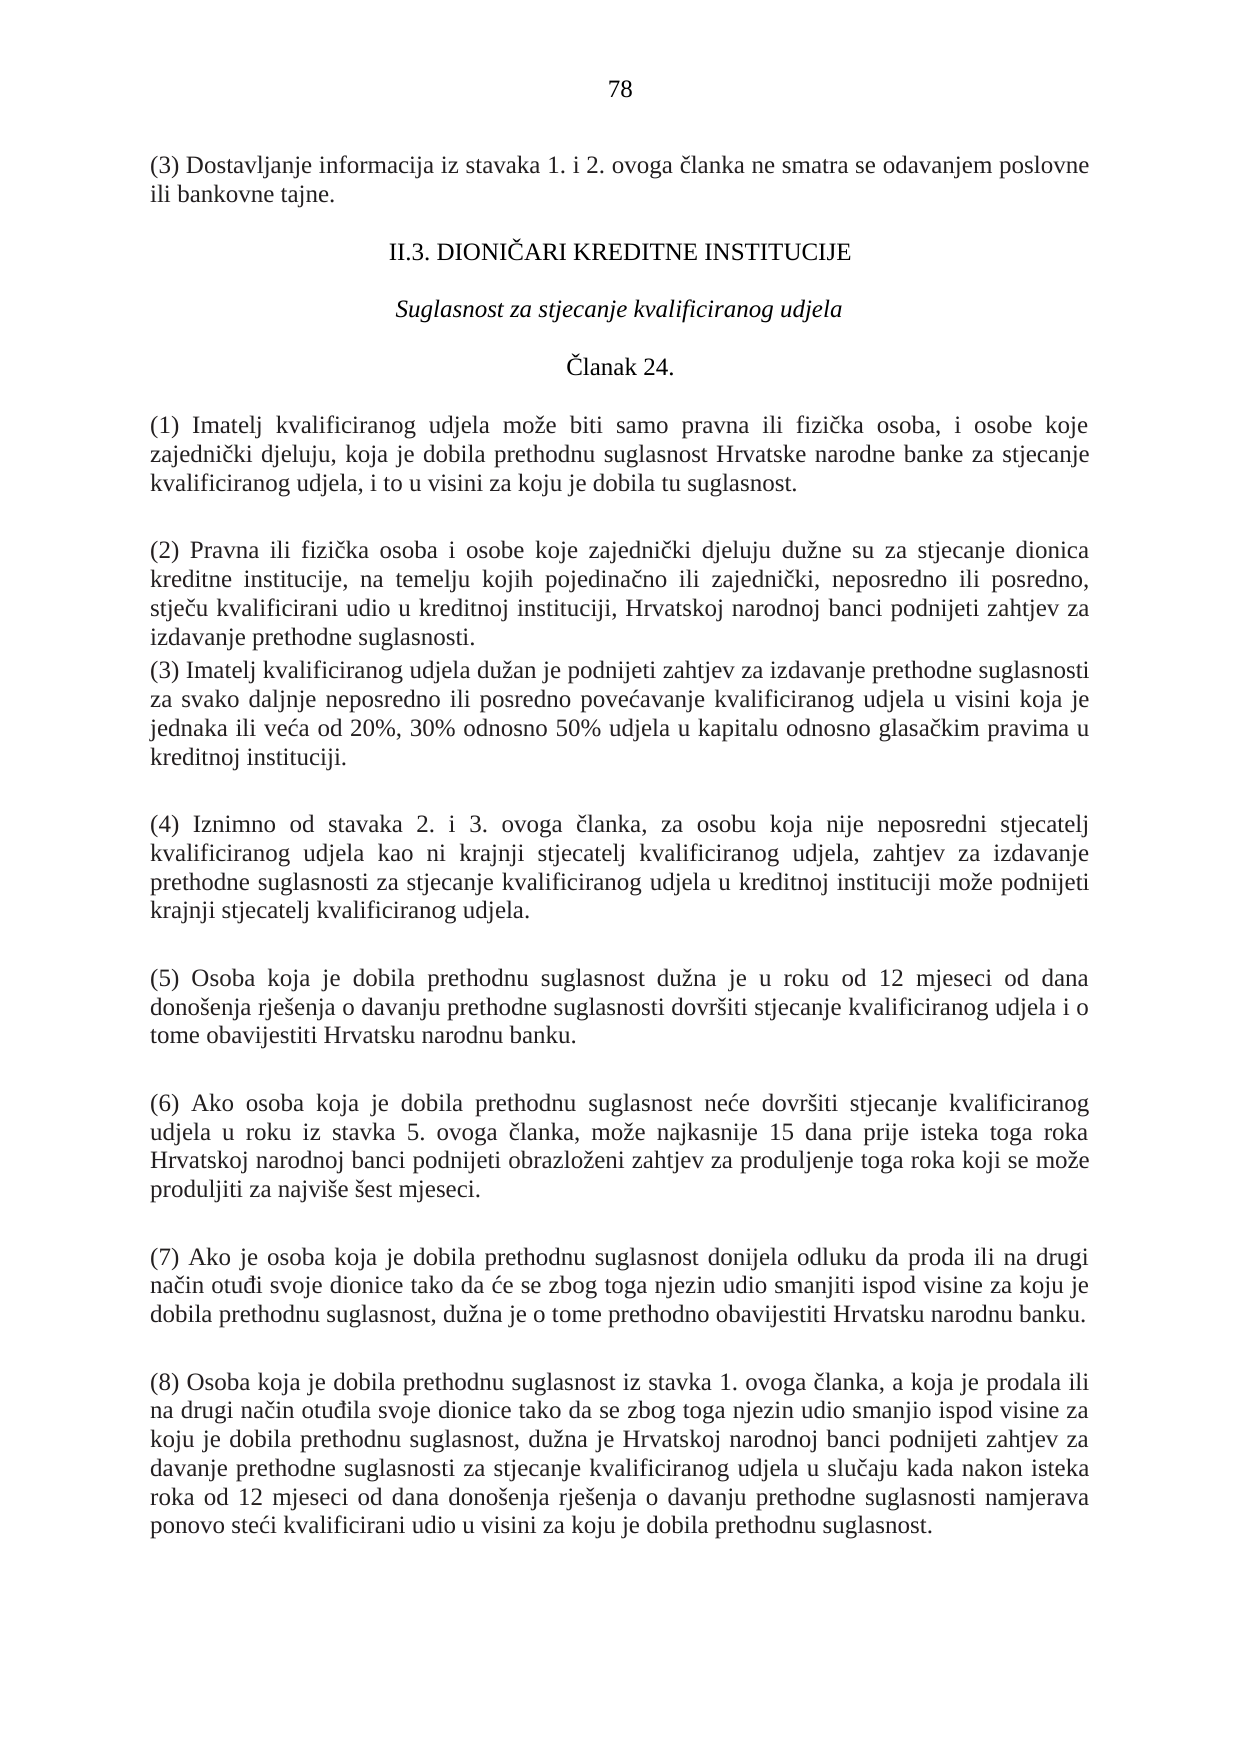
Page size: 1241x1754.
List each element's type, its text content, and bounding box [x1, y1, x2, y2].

text (3) Dostavljanje informacija iz stavaka 1. i 2. ovoga članka ne smatra se odavanjem poslovne ili bankovne tajne. [150, 150, 1090, 207]
text (7) Ako je osoba koja je dobila prethodnu suglasnost donijela odluku da proda ili na drugi način otuđi svoje dionice tako da će se zbog toga njezin udio smanjiti ispod visine za koju je dobila prethodnu suglasnost, dužna je o tome prethodno obavijestiti Hrvatsku narodnu banku. [150, 1242, 1090, 1328]
text (8) Osoba koja je dobila prethodnu suglasnost iz stavka 1. ovoga članka, a koja je prodala ili na drugi način otuđila svoje dionice tako da se zbog toga njezin udio smanjio ispod visine za koju je dobila prethodnu suglasnost, dužna je Hrvatskoj narodnoj banci podnijeti zahtjev za davanje prethodne suglasnosti za stjecanje kvalificiranog udjela u slučaju kada nakon isteka roka od 12 mjeseci od dana donošenja rješenja o davanju prethodne suglasnosti namjerava ponovo steći kvalificirani udio u visini za koju je dobila prethodnu suglasnost. [150, 1367, 1090, 1539]
text (3) Imatelj kvalificiranog udjela dužan je podnijeti zahtjev za izdavanje prethodne suglasnosti za svako daljnje neposredno ili posredno povećavanje kvalificiranog udjela u visini koja je jednaka ili veća od 20%, 30% odnosno 50% udjela u kapitalu odnosno glasačkim pravima u kreditnoj instituciji. [150, 655, 1090, 770]
text Suglasnost za stjecanje kvalificiranog udjela [150, 294, 1090, 323]
text (5) Osoba koja je dobila prethodnu suglasnost dužna je u roku od 12 mjeseci od dana donošenja rješenja o davanju prethodne suglasnosti dovršiti stjecanje kvalificiranog udjela i o tome obavijestiti Hrvatsku narodnu banku. [150, 963, 1090, 1049]
text Članak 24. [150, 352, 1090, 381]
text (6) Ako osoba koja je dobila prethodnu suglasnost neće dovršiti stjecanje kvalificiranog udjela u roku iz stavka 5. ovoga članka, može najkasnije 15 dana prije isteka toga roka Hrvatskoj narodnoj banci podnijeti obrazloženi zahtjev za produljenje toga roka koji se može produljiti za najviše šest mjeseci. [150, 1088, 1090, 1203]
text (2) Pravna ili fizička osoba i osobe koje zajednički djeluju dužne su za stjecanje dionica kreditne institucije, na temelju kojih pojedinačno ili zajednički, neposredno ili posredno, stječu kvalificirani udio u kreditnoj instituciji, Hrvatskoj narodnoj banci podnijeti zahtjev za izdavanje prethodne suglasnosti. [150, 535, 1090, 650]
text (4) Iznimno od stavaka 2. i 3. ovoga članka, za osobu koja nije neposredni stjecatelj kvalificiranog udjela kao ni krajnji stjecatelj kvalificiranog udjela, zahtjev za izdavanje prethodne suglasnosti za stjecanje kvalificiranog udjela u kreditnoj instituciji može podnijeti krajnji stjecatelj kvalificiranog udjela. [150, 809, 1090, 924]
text (1) Imatelj kvalificiranog udjela može biti samo pravna ili fizička osoba, i osobe koje zajednički djeluju, koja je dobila prethodnu suglasnost Hrvatske narodne banke za stjecanje kvalificiranog udjela, i to u visini za koju je dobila tu suglasnost. [150, 410, 1090, 497]
text II.3. DIONIČARI KREDITNE INSTITUCIJE [150, 237, 1090, 265]
